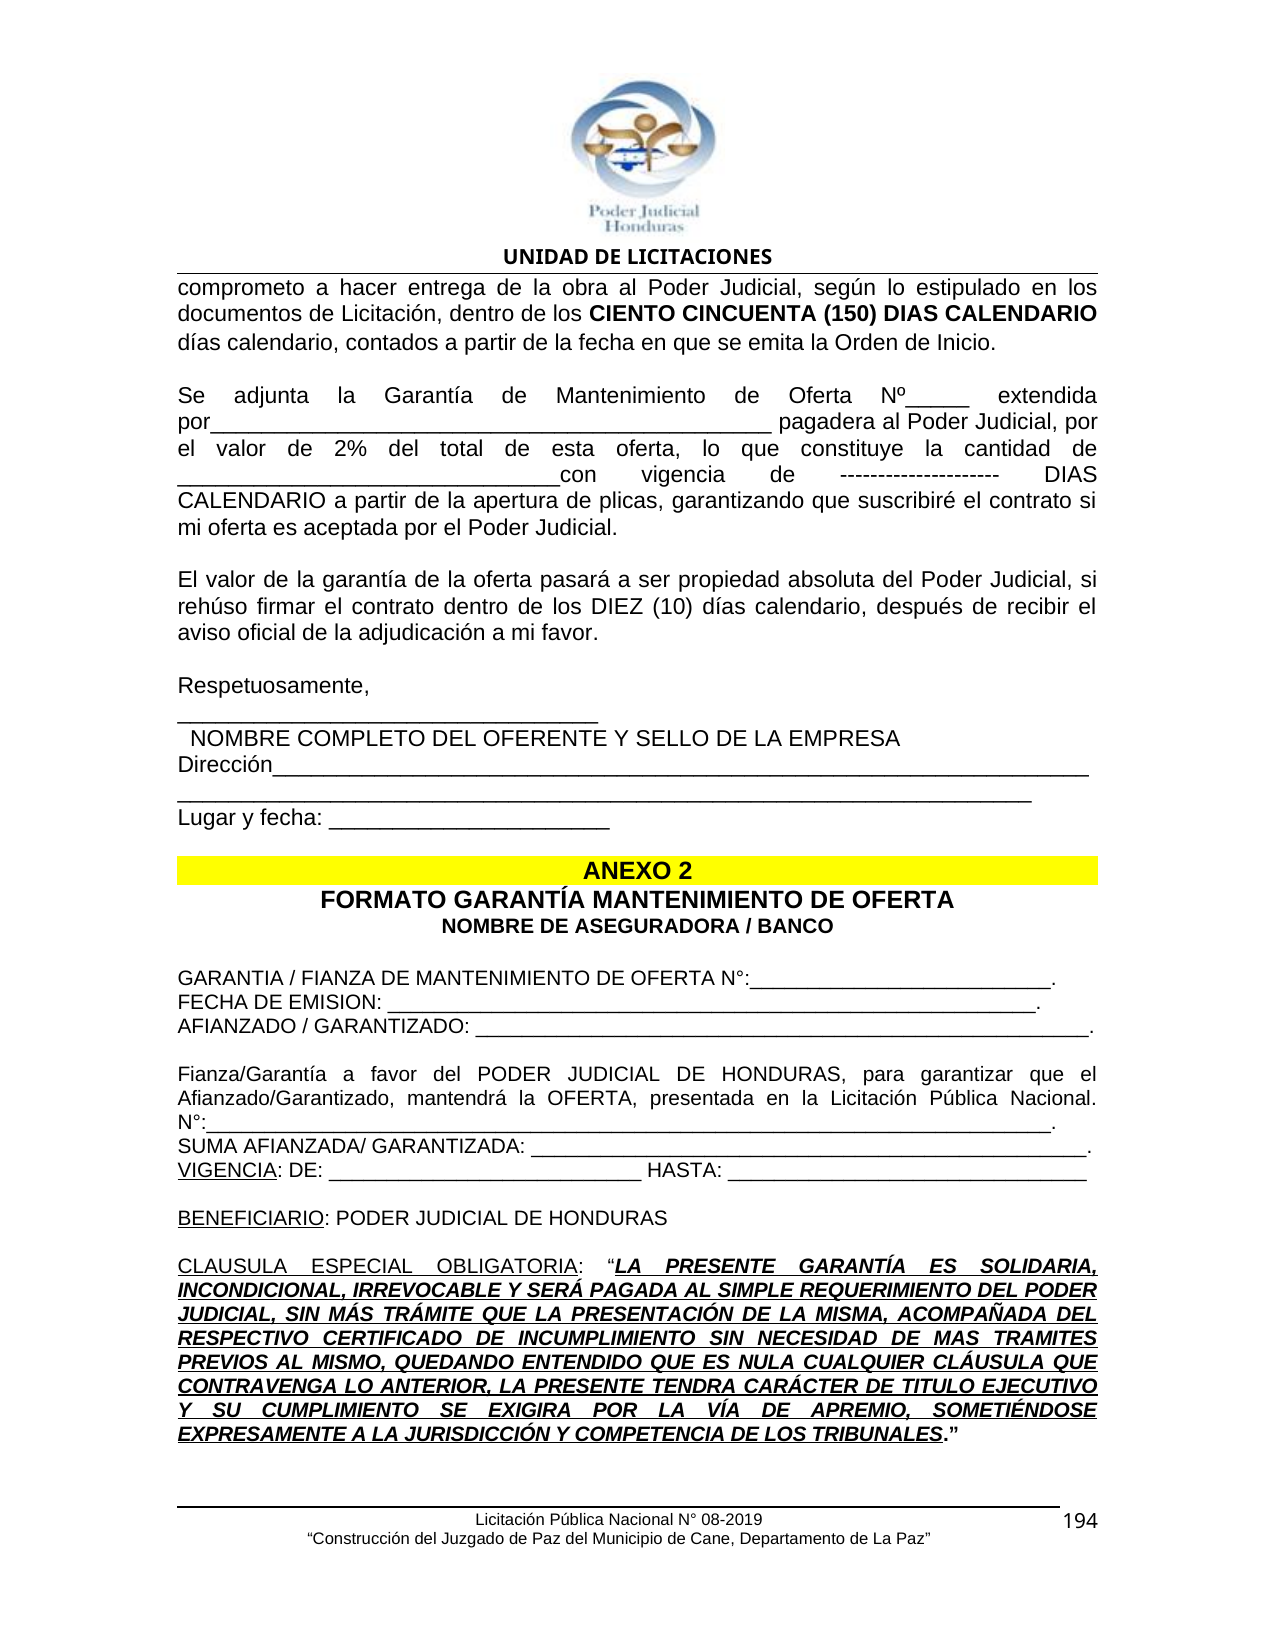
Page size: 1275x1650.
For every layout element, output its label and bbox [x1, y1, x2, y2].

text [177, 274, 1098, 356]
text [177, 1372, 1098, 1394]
picture [550, 73, 725, 243]
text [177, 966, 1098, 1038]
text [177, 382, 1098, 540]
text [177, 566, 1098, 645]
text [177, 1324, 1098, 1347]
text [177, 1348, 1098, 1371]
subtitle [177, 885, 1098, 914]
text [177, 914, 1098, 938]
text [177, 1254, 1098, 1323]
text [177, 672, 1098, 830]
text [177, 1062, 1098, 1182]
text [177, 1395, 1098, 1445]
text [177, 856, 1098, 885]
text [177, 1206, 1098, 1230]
